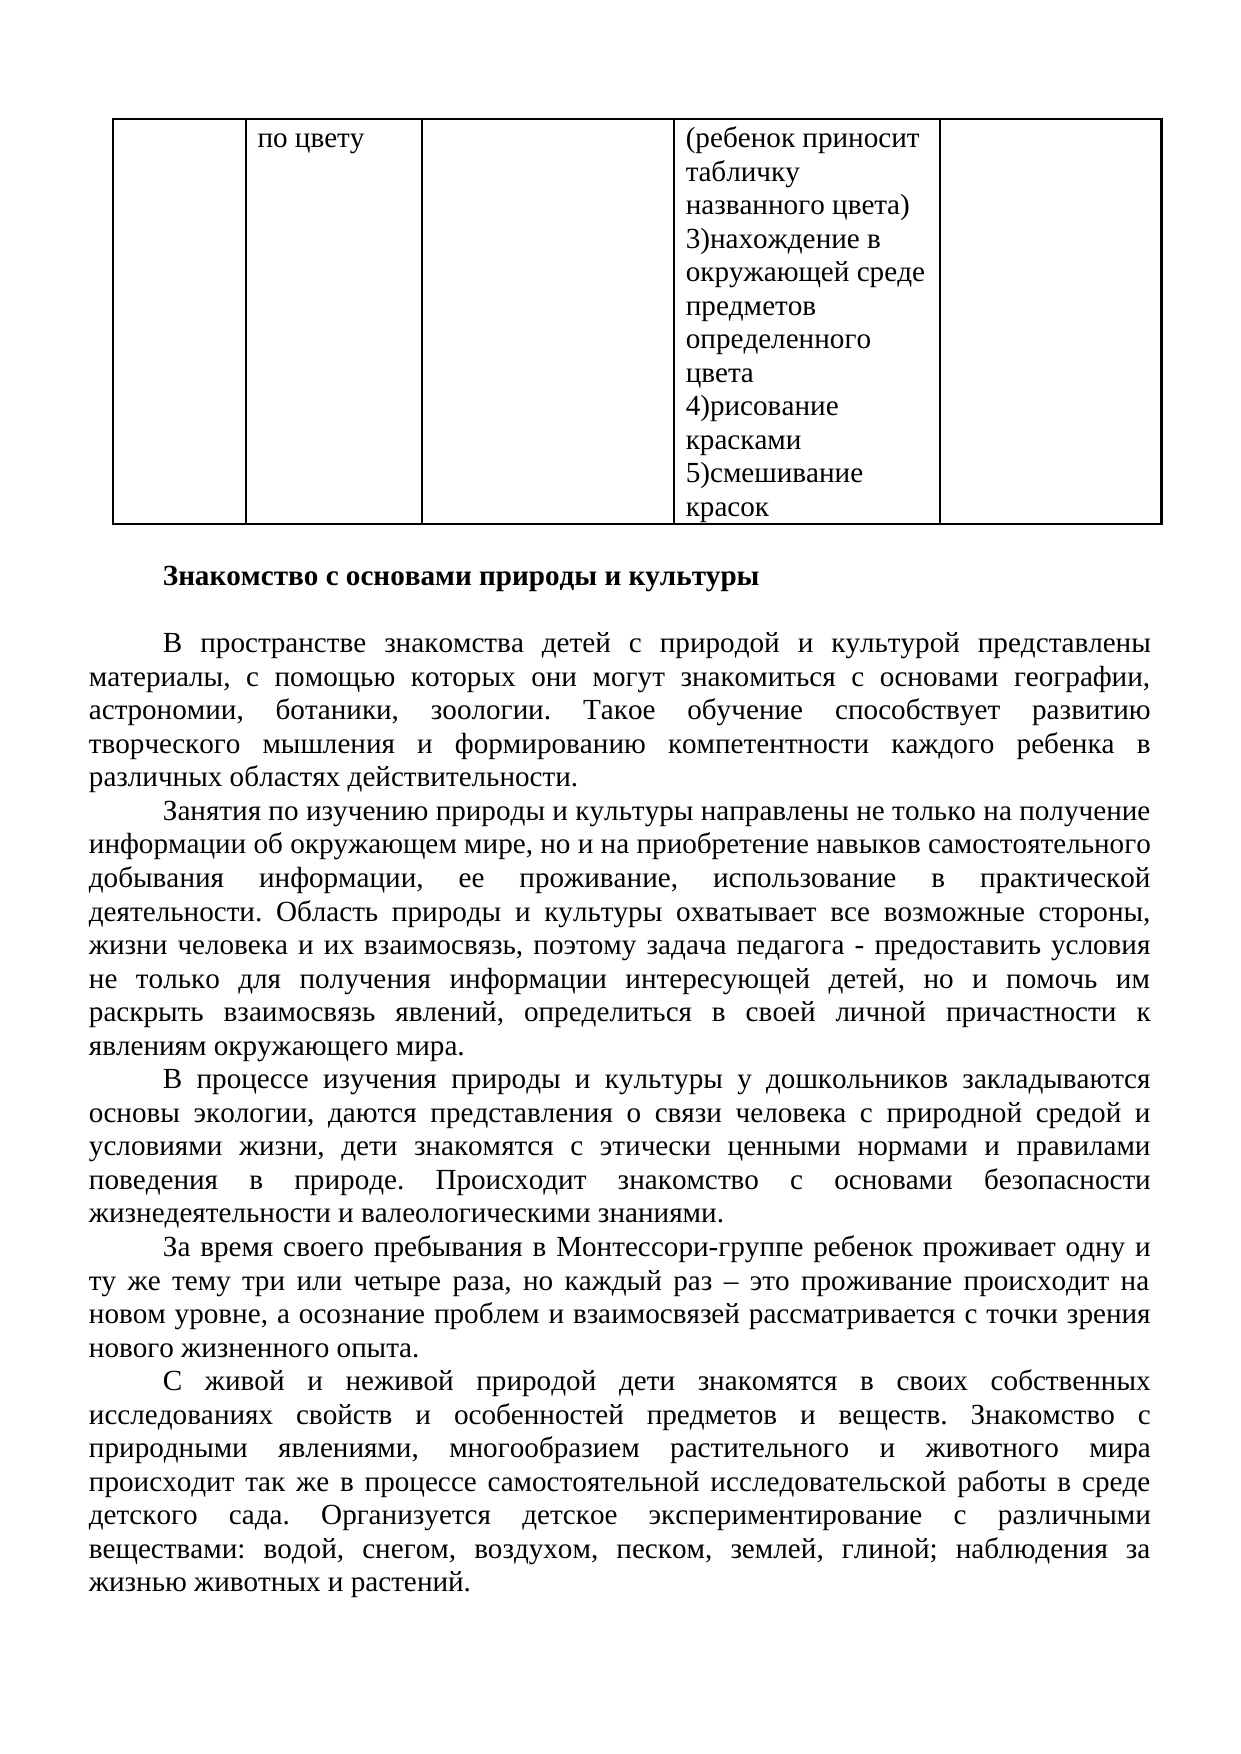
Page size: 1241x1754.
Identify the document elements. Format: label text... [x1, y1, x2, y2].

text В пространстве знакомства детей с природой и культурой представлены материалы, с помощью которых они могут знакомиться с основами географии, астрономии, ботаники, зоологии. Такое обучение способствует развитию творческого мышления и формированию компетентности каждого ребенка в различных областях действительности. [89, 625, 1152, 793]
text С живой и неживой природой дети знакомятся в своих собственных исследованиях свойств и особенностей предметов и веществ. Знакомство с природными явлениями, многообразием растительного и животного мира происходит так же в процессе самостоятельной исследовательской работы в среде детского сада. Организуется детское экспериментирование с различными веществами: водой, снегом, воздухом, песком, землей, глиной; наблюдения за жизнью животных и растений. [89, 1363, 1152, 1598]
text Занятия по изучению природы и культуры направлены не только на получение информации об окружающем мире, но и на приобретение навыков самостоятельного добывания информации, ее проживание, использование в практической деятельности. Область природы и культуры охватывает все возможные стороны, жизни человека и их взаимосвязь, поэтому задача педагога - предоставить условия не только для получения информации интересующей детей, но и помочь им раскрыть взаимосвязь явлений, определиться в своей личной причастности к явлениям окружающего мира. [89, 793, 1152, 1061]
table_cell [423, 120, 673, 523]
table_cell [675, 120, 939, 523]
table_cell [114, 120, 245, 523]
text Знакомство с основами природы и культуры [89, 558, 1152, 592]
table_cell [247, 120, 421, 523]
text За время своего пребывания в Монтессори-группе ребенок проживает одну и ту же тему три или четыре раза, но каждый раз – это проживание происходит на новом уровне, а осознание проблем и взаимосвязей рассматривается с точки зрения нового жизненного опыта. [89, 1229, 1152, 1363]
text В процессе изучения природы и культуры у дошкольников закладываются основы экологии, даются представления о связи человека с природной средой и условиями жизни, дети знакомятся с этически ценными нормами и правилами поведения в природе. Происходит знакомство с основами безопасности жизнедеятельности и валеологическими знаниями. [89, 1061, 1152, 1229]
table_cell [941, 120, 1160, 523]
